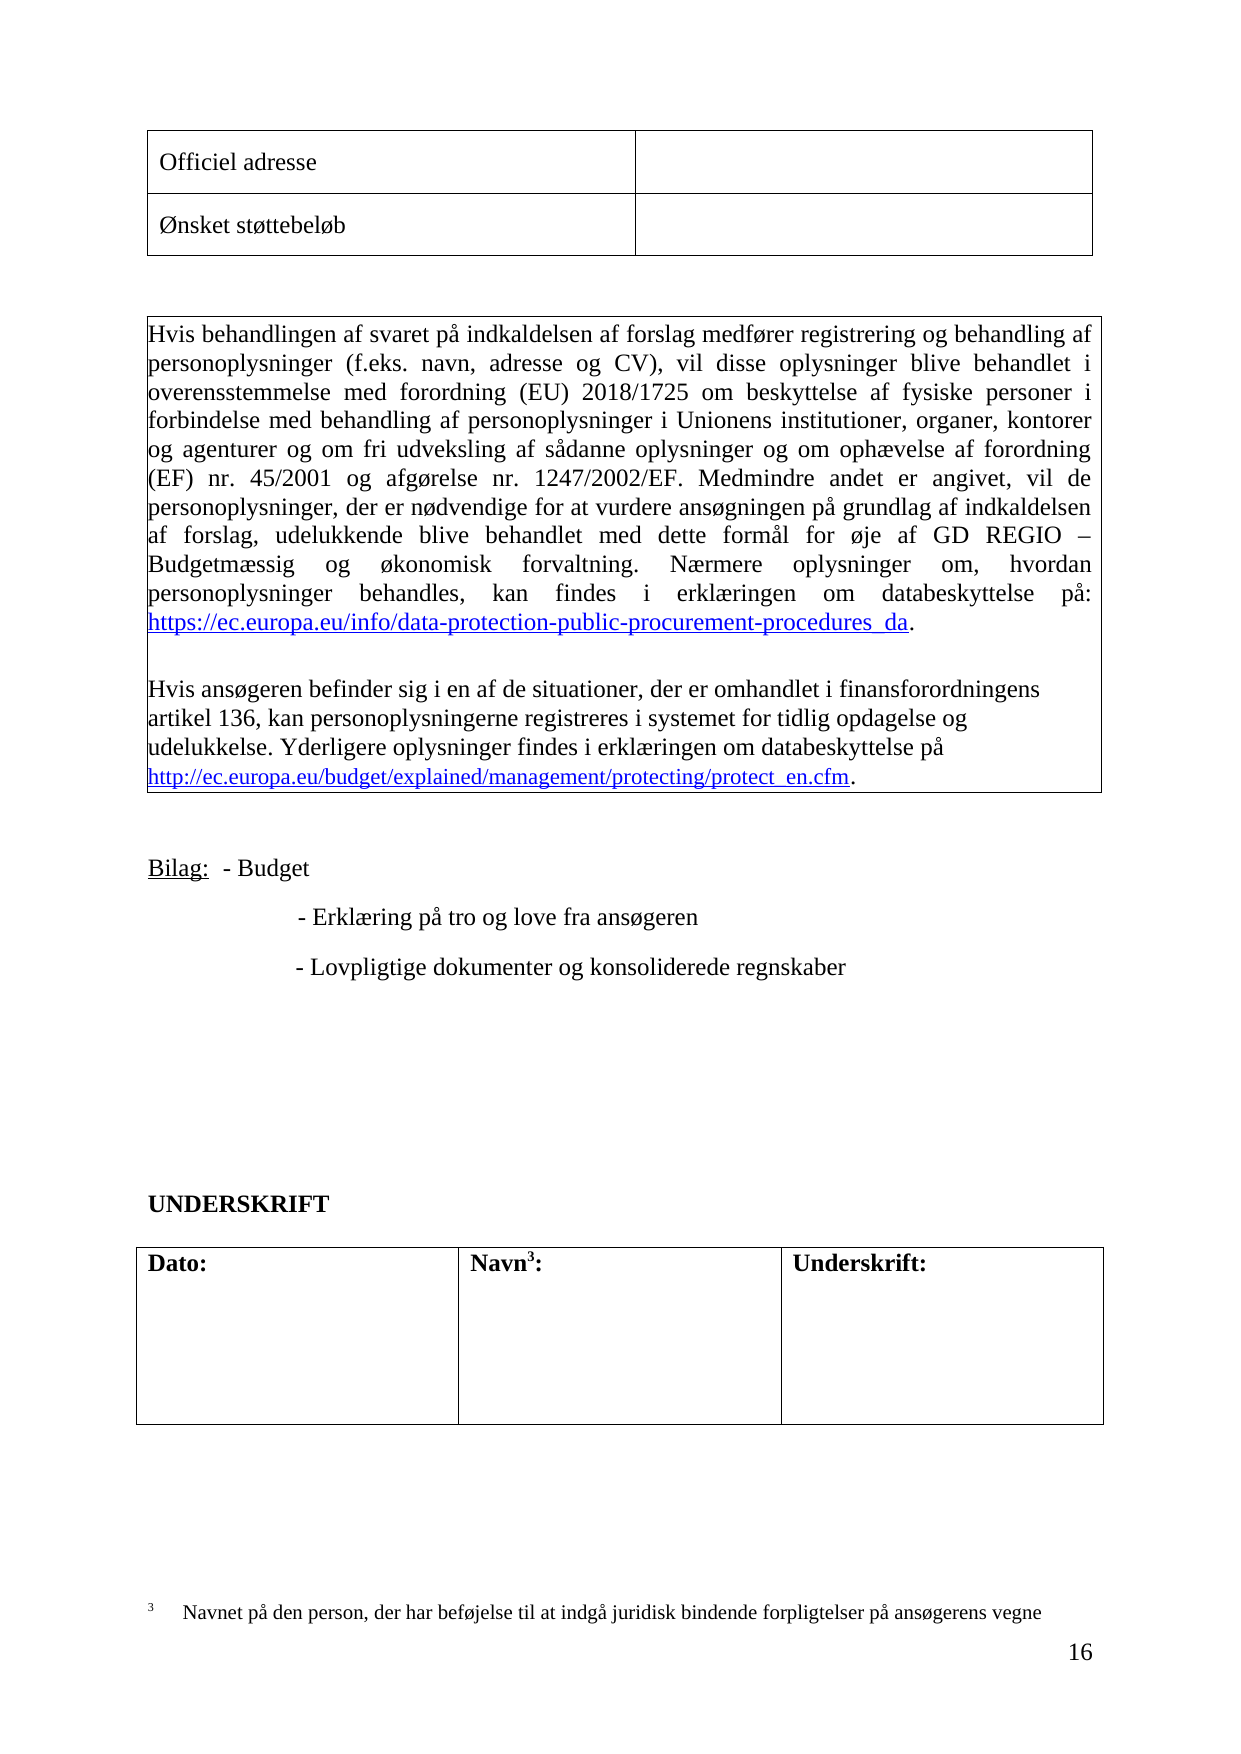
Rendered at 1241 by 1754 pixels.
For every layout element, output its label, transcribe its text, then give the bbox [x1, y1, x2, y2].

table_cell Ønsket støttebeløb [148, 194, 635, 255]
table_cell Officiel adresse [148, 131, 635, 192]
table_cell [636, 194, 1092, 255]
text - Erklæring på tro og love fra ansøgeren [148, 902, 1092, 931]
table_header Dato: [137, 1248, 458, 1424]
text Hvis ansøgeren befinder sig i en af de situationer, der er omhandlet i finansforordningens artikel 136, kan personoplysningerne registreres i systemet for tidlig opdagelse og udelukkelse. Yderligere oplysninger findes i erklæringen om databeskyttelse på http://ec.europa.eu/budget/explained/management/protecting/protect_en.cfm. [148, 671, 1101, 792]
table_header Navn: [459, 1248, 781, 1424]
text - Lovpligtige dokumenter og konsoliderede regnskaber [295, 952, 1092, 981]
table_header Underskrift: [782, 1248, 1103, 1424]
table_cell [636, 131, 1092, 192]
text Bilag: - Budget [148, 853, 1092, 881]
text UNDERSKRIFT [148, 1189, 1092, 1218]
text Hvis behandlingen af svaret på indkaldelsen af forslag medfører registrering og behandling af personoplysninger (f.eks. navn, adresse og CV), vil disse oplysninger blive behandlet i overensstemmelse med forordning (EU) 2018/1725 om beskyttelse af fysiske personer i forbindelse med behandling af personoplysninger i Unionens institutioner, organer, kontorer og agenturer og om fri udveksling af sådanne oplysninger og om ophævelse af forordning (EF) nr. 45/2001 og afgørelse nr. 1247/2002/EF. Medmindre andet er angivet, vil de personoplysninger, der er nødvendige for at vurdere ansøgningen på grundlag af indkaldelsen af forslag, udelukkende blive behandlet med dette formål for øje af GD REGIO – Budgetmæssig og økonomisk forvaltning. Nærmere oplysninger om, hvordan personoplysninger behandles, kan findes i erklæringen om databeskyttelse på: https://ec.europa.eu/info/data-protection-public-procurement-procedures_da. [148, 317, 1101, 635]
